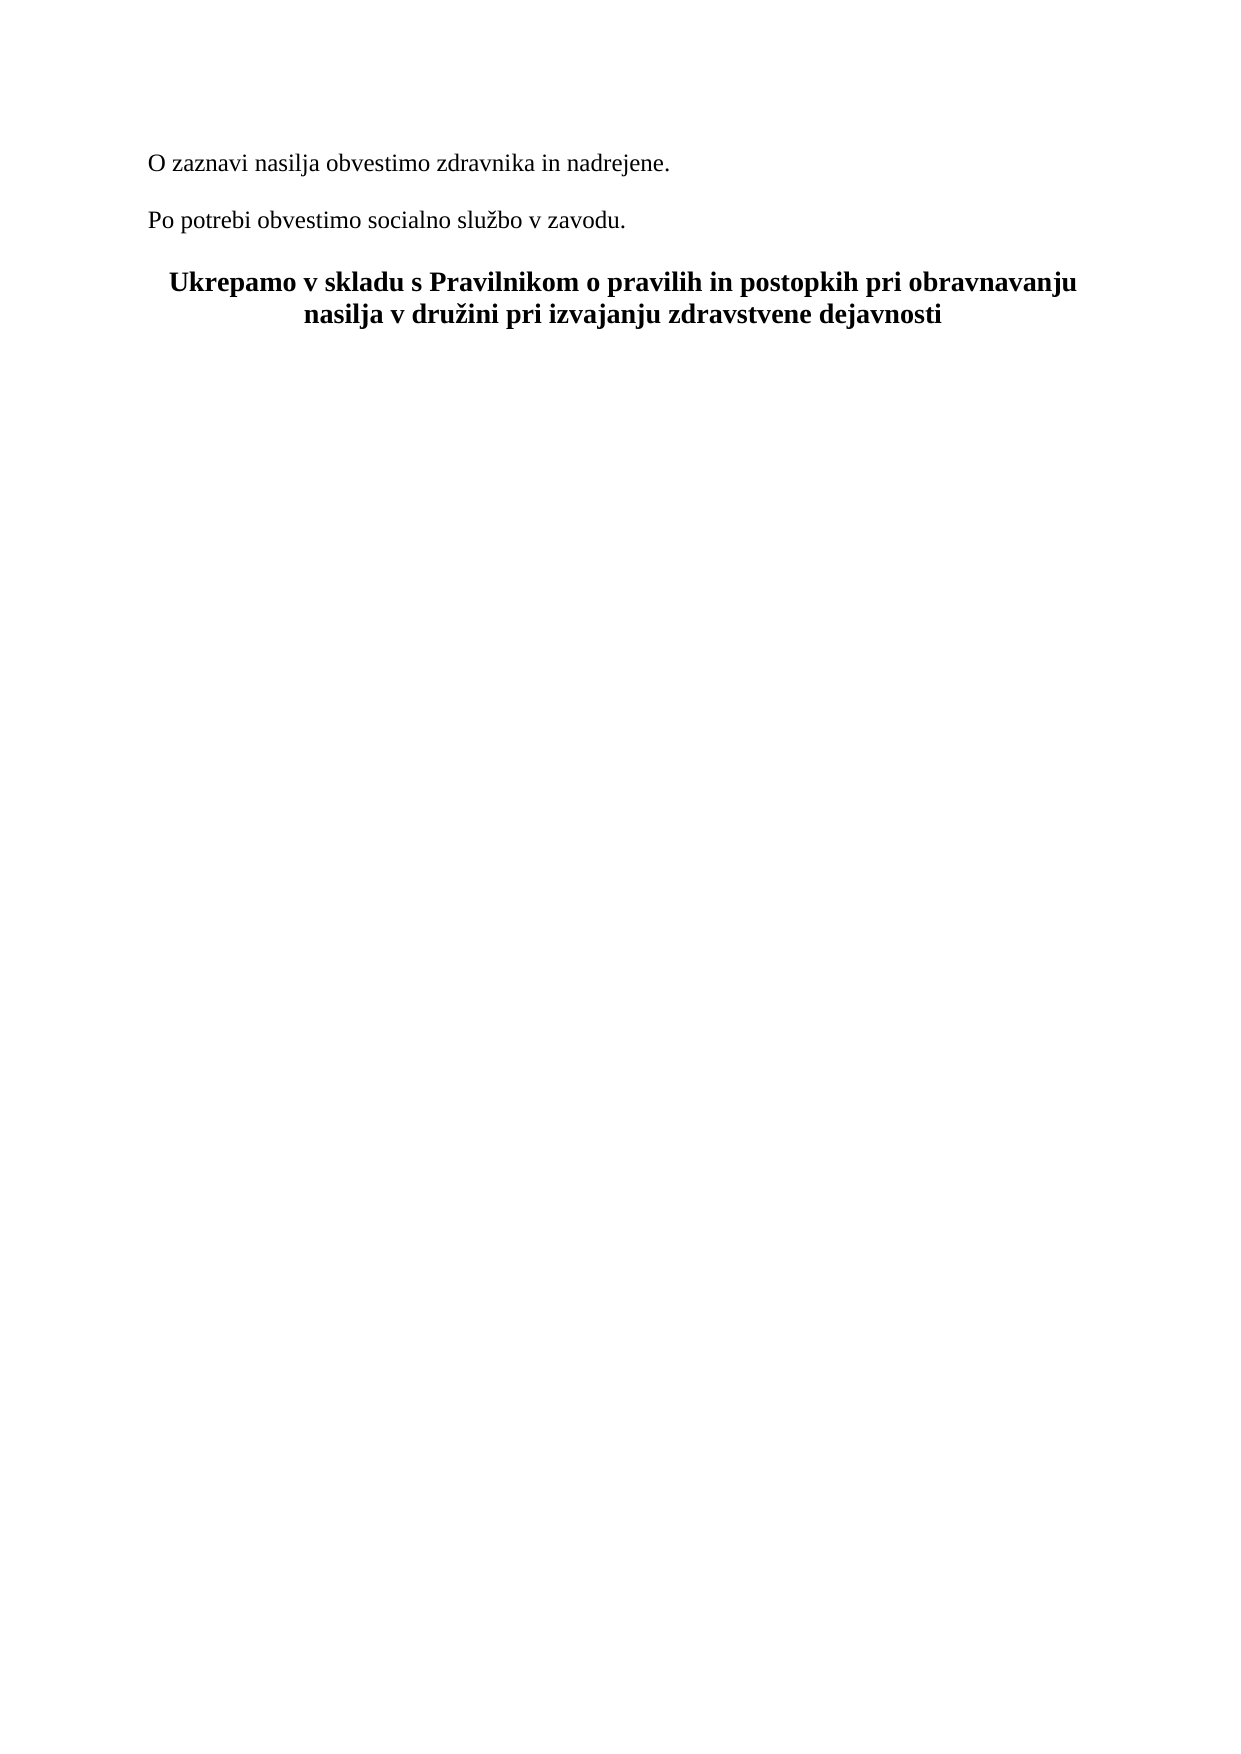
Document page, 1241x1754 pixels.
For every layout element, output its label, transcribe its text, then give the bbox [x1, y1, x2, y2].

text O zaznavi nasilja obvestimo zdravnika in nadrejene. [148, 148, 1093, 176]
table_header Ukrepamo v skladu s Pravilnikom o pravilih in postopkih pri obravnavanju nasilja v družini pri izvajanju zdravstvene dejavnosti [146, 264, 1100, 331]
text Po potrebi obvestimo socialno službo v zavodu. [148, 206, 1093, 234]
